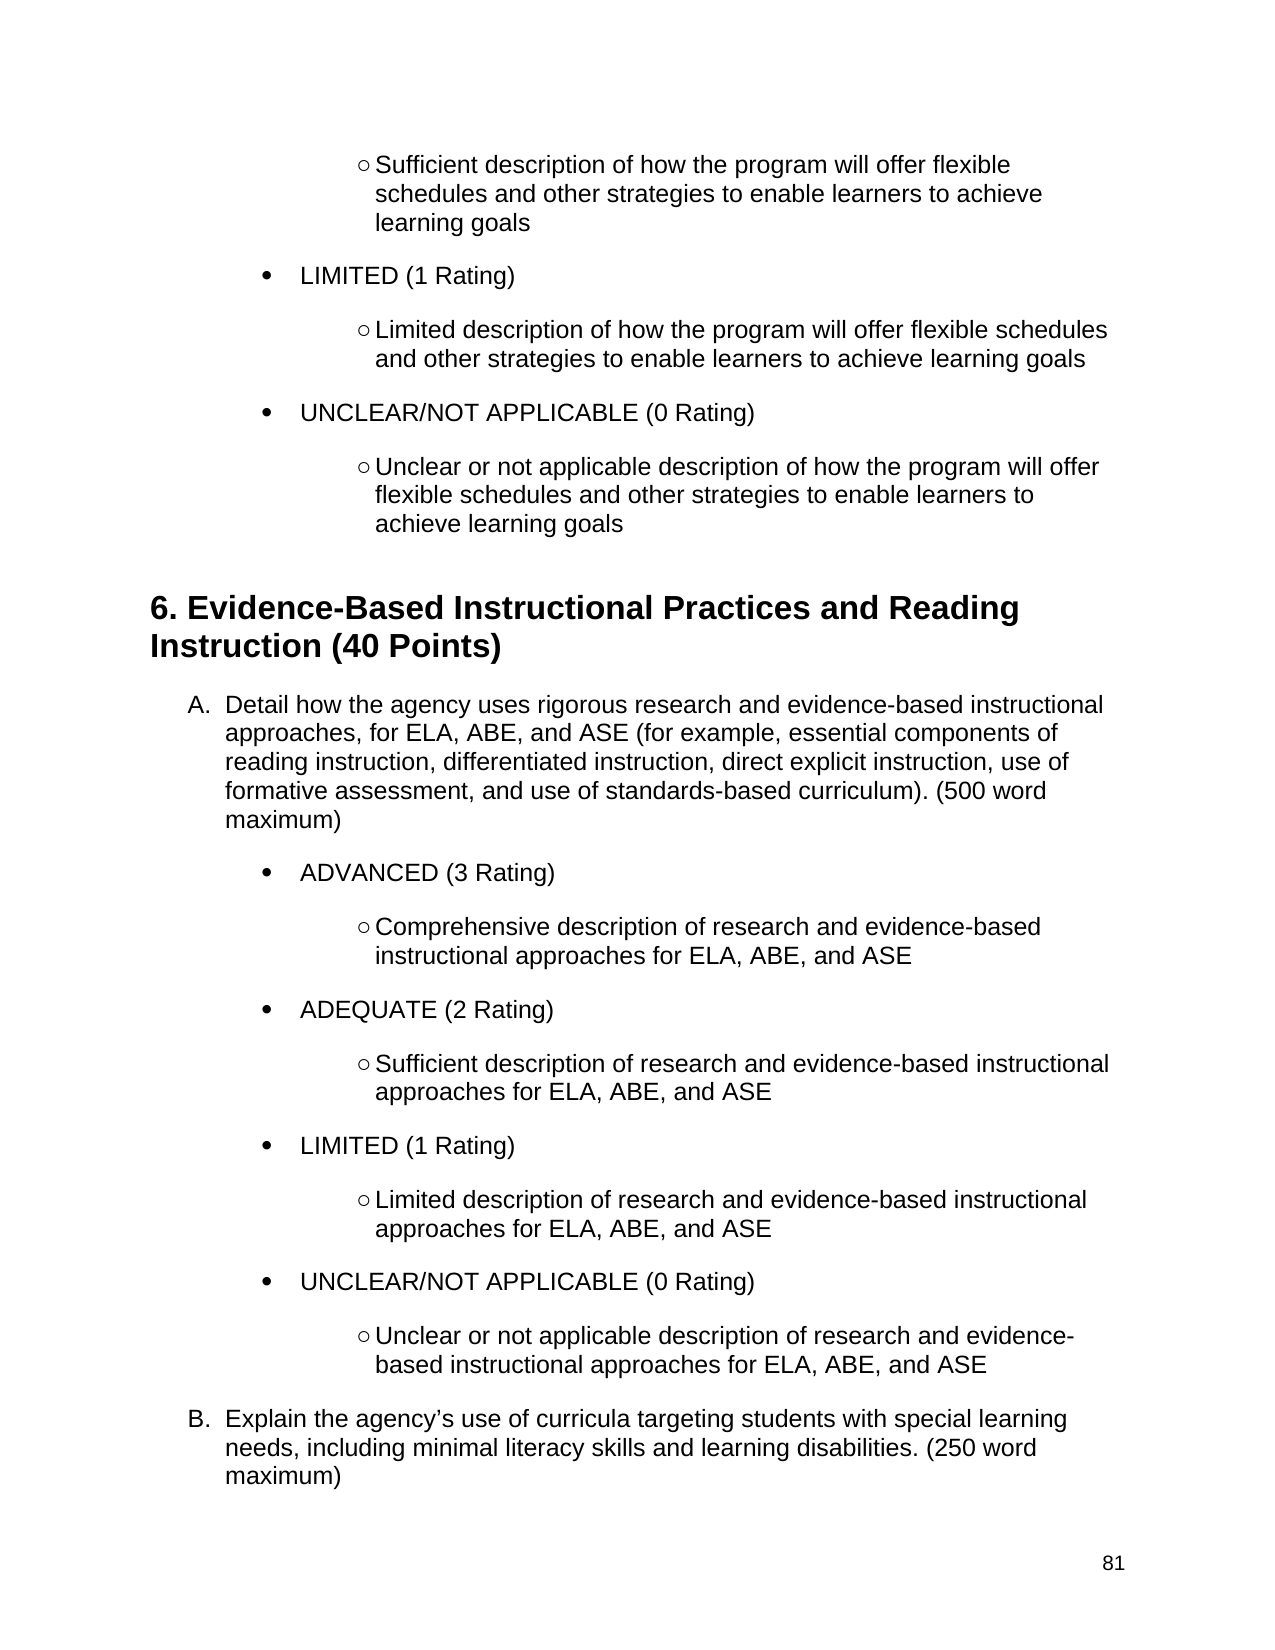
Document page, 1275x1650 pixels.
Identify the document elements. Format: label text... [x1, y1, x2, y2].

list Unclear or not applicable description of how the program will offer flexible schedules and other strategies to enable learners to achieve learning goals [356, 451, 1125, 538]
list Limited description of research and evidence-based instructional approaches for ELA, ABE, and ASE [356, 1185, 1125, 1242]
list Sufficient description of how the program will offer flexible schedules and other strategies to enable learners to achieve learning goals [356, 150, 1125, 236]
list ADEQUATE (2 Rating) [262, 995, 1125, 1023]
list UNCLEAR/NOT APPLICABLE (0 Rating) [262, 1267, 1125, 1296]
list Sufficient description of research and evidence-based instructional approaches for ELA, ABE, and ASE [356, 1048, 1125, 1106]
list ADVANCED (3 Rating) [262, 858, 1125, 887]
list UNCLEAR/NOT APPLICABLE (0 Rating) [262, 398, 1125, 426]
list Limited description of how the program will offer flexible schedules and other strategies to enable learners to achieve learning goals [356, 315, 1125, 373]
list Explain the agency’s use of curricula targeting students with special learning needs, including minimal literacy skills and learning disabilities. (250 word maximum) [187, 1404, 1125, 1490]
list LIMITED (1 Rating) [262, 1131, 1125, 1160]
list Unclear or not applicable description of research and evidence-based instructional approaches for ELA, ABE, and ASE [356, 1321, 1125, 1379]
list Comprehensive description of research and evidence-based instructional approaches for ELA, ABE, and ASE [356, 912, 1125, 970]
subtitle 6. Evidence-Based Instructional Practices and Reading Instruction (40 Points) [150, 588, 1125, 664]
list Detail how the agency uses rigorous research and evidence-based instructional approaches, for ELA, ABE, and ASE (for example, essential components of reading instruction, differentiated instruction, direct explicit instruction, use of formative assessment, and use of standards-based curriculum). (500 word maximum) [187, 689, 1125, 833]
list LIMITED (1 Rating) [262, 261, 1125, 290]
